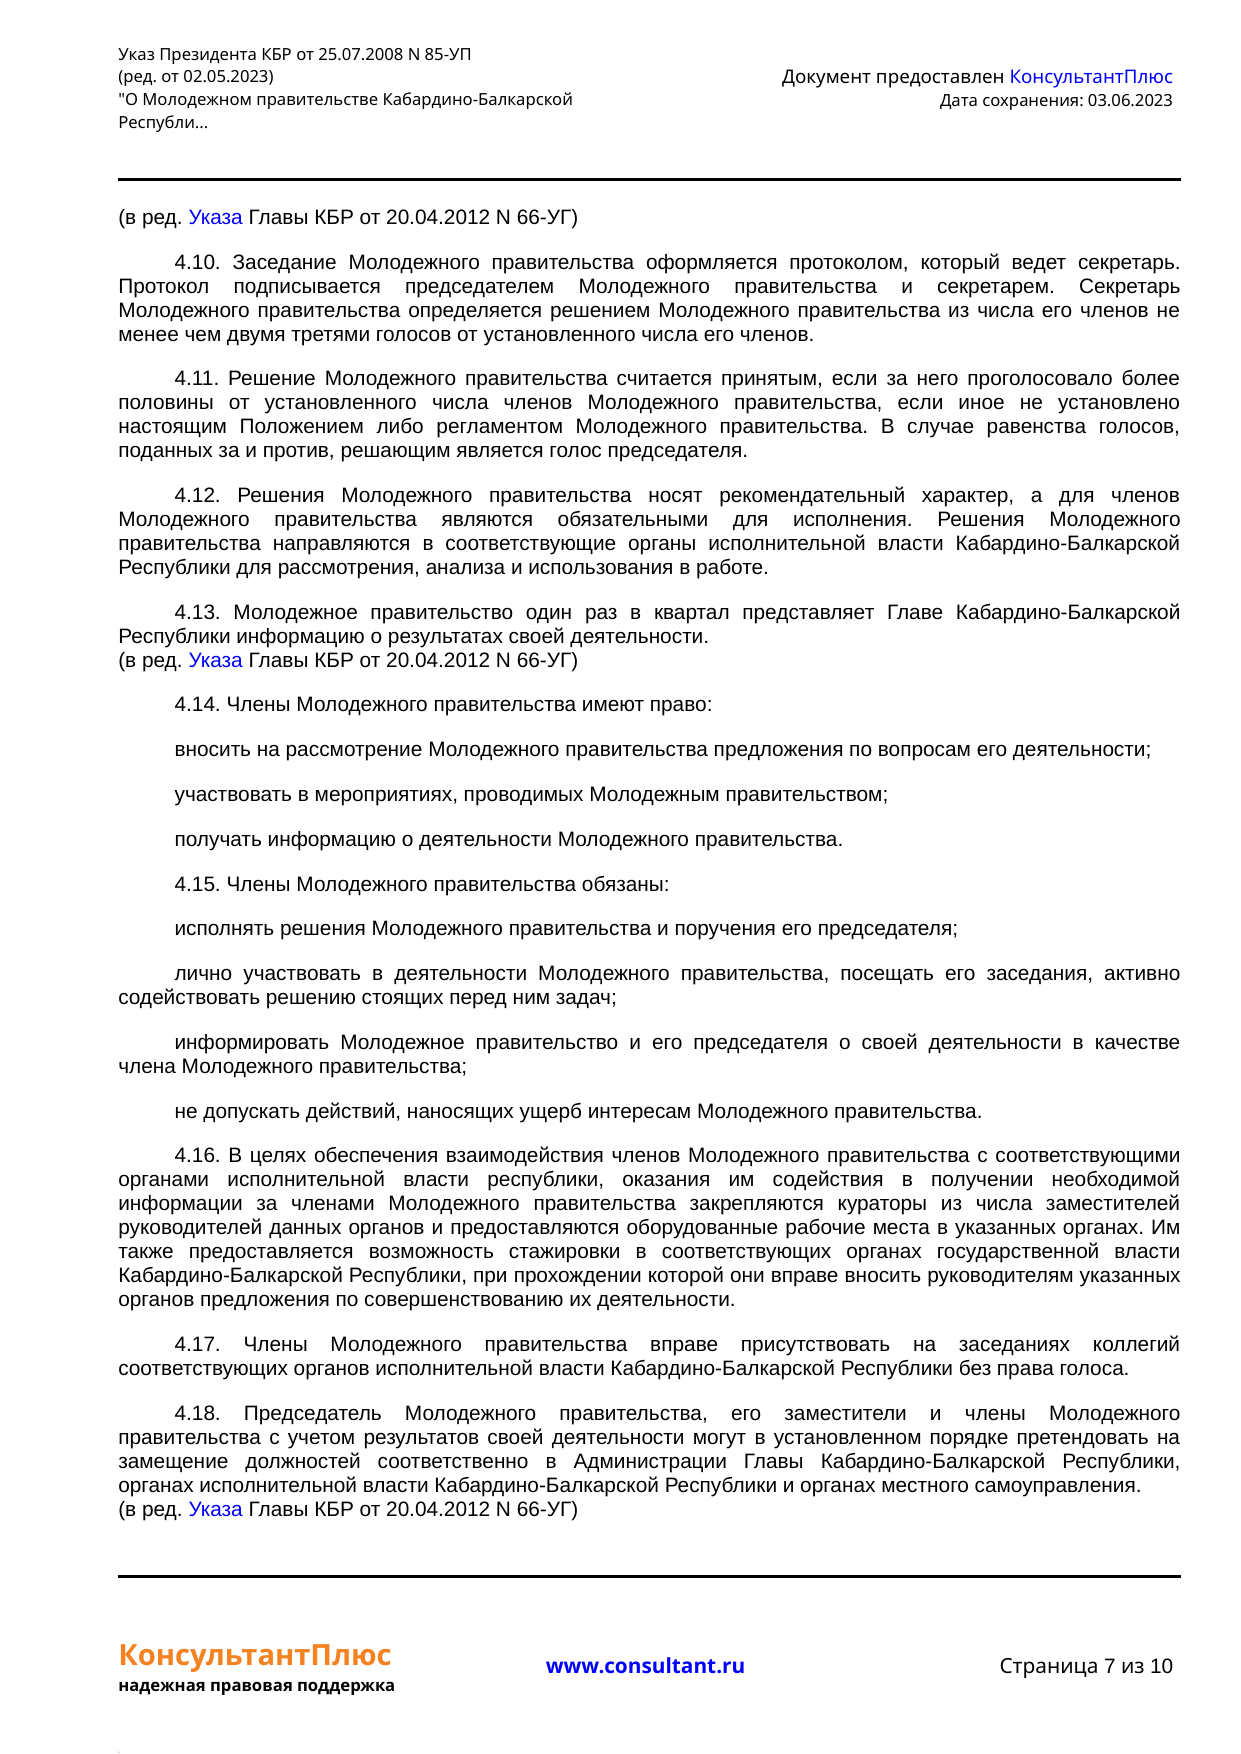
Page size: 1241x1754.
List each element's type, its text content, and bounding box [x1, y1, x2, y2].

text 4.11. Решение Молодежного правительства считается принятым, если за него проголосовало более половины от установленного числа членов Молодежного правительства, если иное не установлено настоящим Положением либо регламентом Молодежного правительства. В случае равенства голосов, поданных за и против, решающим является голос председателя. [118, 366, 1181, 462]
text 4.18. Председатель Молодежного правительства, его заместители и члены Молодежного правительства с учетом результатов своей деятельности могут в установленном порядке претендовать на замещение должностей соответственно в Администрации Главы Кабардино-Балкарской Республики, органах исполнительной власти Кабардино-Балкарской Республики и органах местного самоуправления. [118, 1401, 1181, 1496]
text 4.17. Члены Молодежного правительства вправе присутствовать на заседаниях коллегий соответствующих органов исполнительной власти Кабардино-Балкарской Республики без права голоса. [118, 1332, 1181, 1380]
text не допускать действий, наносящих ущерб интересам Молодежного правительства. [118, 1098, 1181, 1122]
text (в ред. Указа Главы КБР от 20.04.2012 N 66-УГ) [118, 647, 1181, 671]
text 4.10. Заседание Молодежного правительства оформляется протоколом, который ведет секретарь. Протокол подписывается председателем Молодежного правительства и секретарем. Секретарь Молодежного правительства определяется решением Молодежного правительства из числа его членов не менее чем двумя третями голосов от установленного числа его членов. [118, 249, 1181, 345]
text (в ред. Указа Главы КБР от 20.04.2012 N 66-УГ) [118, 205, 1181, 229]
text вносить на рассмотрение Молодежного правительства предложения по вопросам его деятельности; [118, 737, 1181, 761]
text 4.13. Молодежное правительство один раз в квартал представляет Главе Кабардино-Балкарской Республики информацию о результатах своей деятельности. [118, 599, 1181, 647]
text 4.15. Члены Молодежного правительства обязаны: [118, 871, 1181, 895]
text информировать Молодежное правительство и его председателя о своей деятельности в качестве члена Молодежного правительства; [118, 1030, 1181, 1078]
text участвовать в мероприятиях, проводимых Молодежным правительством; [118, 782, 1181, 806]
text 4.14. Члены Молодежного правительства имеют право: [118, 692, 1181, 716]
text исполнять решения Молодежного правительства и поручения его председателя; [118, 916, 1181, 940]
text лично участвовать в деятельности Молодежного правительства, посещать его заседания, активно содействовать решению стоящих перед ним задач; [118, 961, 1181, 1009]
text получать информацию о деятельности Молодежного правительства. [118, 827, 1181, 851]
text 4.16. В целях обеспечения взаимодействия членов Молодежного правительства с соответствующими органами исполнительной власти республики, оказания им содействия в получении необходимой информации за членами Молодежного правительства закрепляются кураторы из числа заместителей руководителей данных органов и предоставляются оборудованные рабочие места в указанных органах. Им также предоставляется возможность стажировки в соответствующих органах государственной власти Кабардино-Балкарской Республики, при прохождении которой они вправе вносить руководителям указанных органов предложения по совершенствованию их деятельности. [118, 1143, 1181, 1311]
text 4.12. Решения Молодежного правительства носят рекомендательный характер, а для членов Молодежного правительства являются обязательными для исполнения. Решения Молодежного правительства направляются в соответствующие органы исполнительной власти Кабардино-Балкарской Республики для рассмотрения, анализа и использования в работе. [118, 483, 1181, 579]
text (в ред. Указа Главы КБР от 20.04.2012 N 66-УГ) [118, 1496, 1181, 1520]
